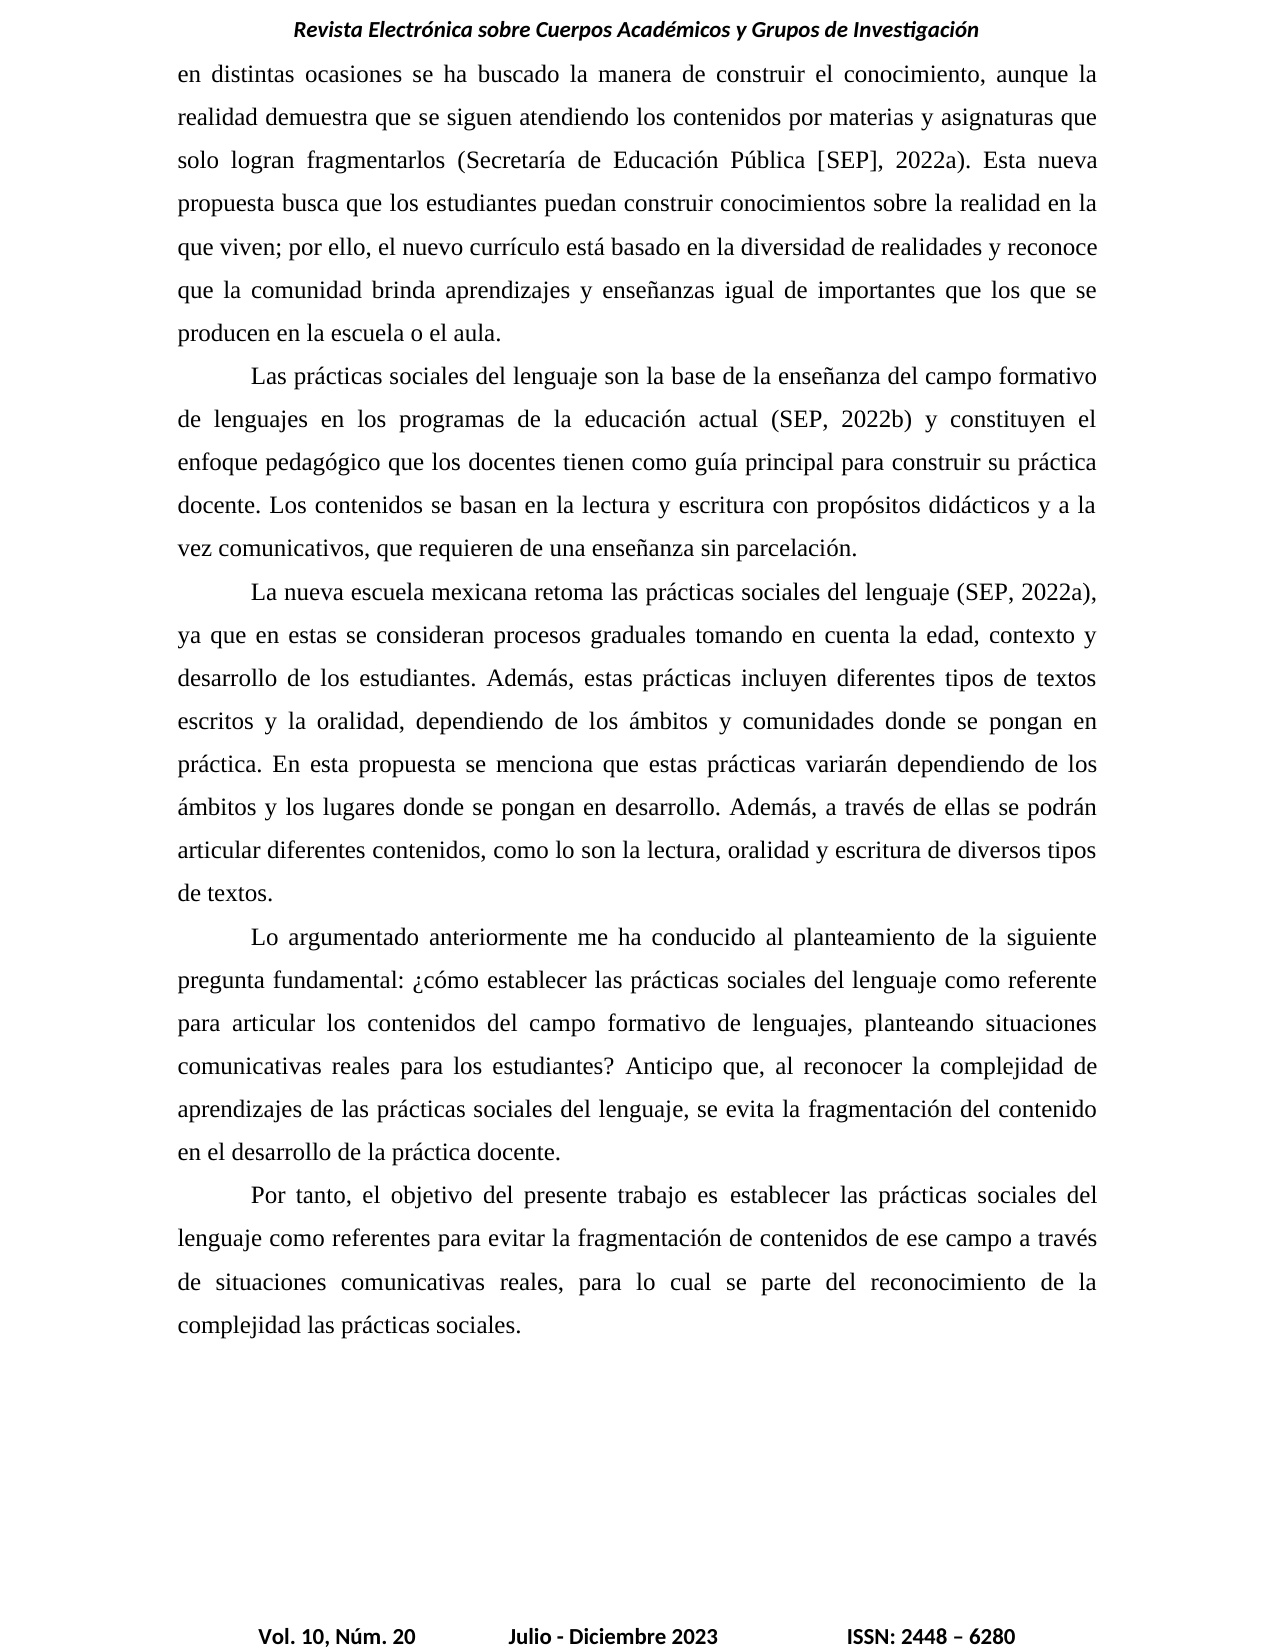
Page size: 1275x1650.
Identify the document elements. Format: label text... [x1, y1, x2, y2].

text La nueva escuela mexicana retoma las prácticas sociales del lenguaje (SEP, 2022a), ya que en estas se consideran procesos graduales tomando en cuenta la edad, contexto y desarrollo de los estudiantes. Además, estas prácticas incluyen diferentes tipos de textos escritos y la oralidad, dependiendo de los ámbitos y comunidades donde se pongan en práctica. En esta propuesta se menciona que estas prácticas variarán dependiendo de los ámbitos y los lugares donde se pongan en desarrollo. Además, a través de ellas se podrán articular diferentes contenidos, como lo son la lectura, oralidad y escritura de diversos tipos de textos. [177, 577, 1098, 907]
text Por tanto, el objetivo del presente trabajo es establecer las prácticas sociales del lenguaje como referentes para evitar la fragmentación de contenidos de ese campo a través de situaciones comunicativas reales, para lo cual se parte del reconocimiento de la complejidad las prácticas sociales. [177, 1180, 1098, 1338]
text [177, 59, 1098, 347]
text Lo argumentado anteriormente me ha conducido al planteamiento de la siguiente pregunta fundamental: ¿cómo establecer las prácticas sociales del lenguaje como referente para articular los contenidos del campo formativo de lenguajes, planteando situaciones comunicativas reales para los estudiantes? Anticipo que, al reconocer la complejidad de aprendizajes de las prácticas sociales del lenguaje, se evita la fragmentación del contenido en el desarrollo de la práctica docente. [177, 922, 1098, 1166]
text Las prácticas sociales del lenguaje son la base de la enseñanza del campo formativo de lenguajes en los programas de la educación actual (SEP, 2022b) y constituyen el enfoque pedagógico que los docentes tienen como guía principal para construir su práctica docente. Los contenidos se basan en la lectura y escritura con propósitos didácticos y a la vez comunicativos, que requieren de una enseñanza sin parcelación. [177, 361, 1098, 562]
